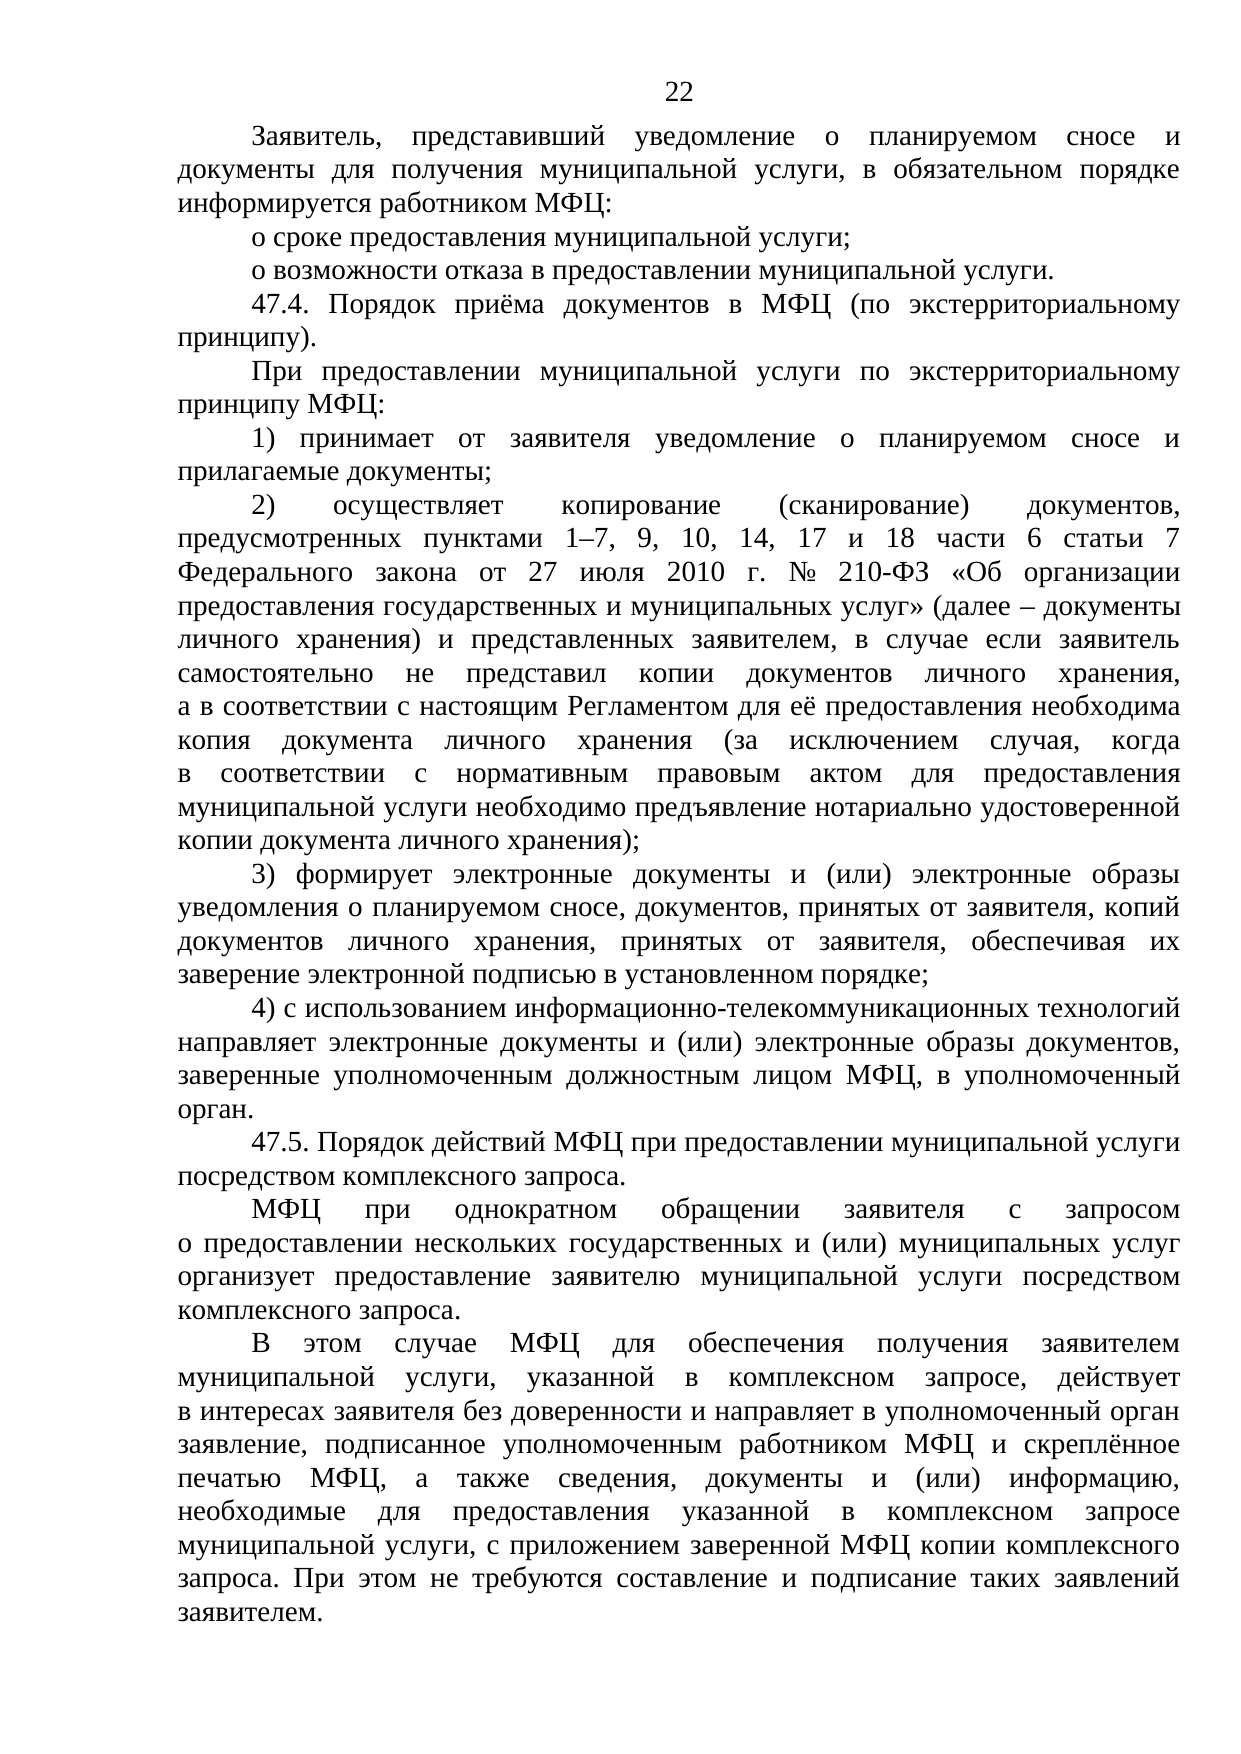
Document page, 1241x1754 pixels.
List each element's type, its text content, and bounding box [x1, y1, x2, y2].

text 47.5. Порядок действий МФЦ при предоставлении муниципальной услуги посредством комплексного запроса. [177, 1124, 1181, 1191]
text о сроке предоставления муниципальной услуги; [177, 219, 1181, 252]
text В этом случае МФЦ для обеспечения получения заявителем муниципальной услуги, указанной в комплексном запросе, действует в интересах заявителя без доверенности и направляет в уполномоченный орган заявление, подписанное уполномоченным работником МФЦ и скреплённое печатью МФЦ, а также сведения, документы и (или) информацию, необходимые для предоставления указанной в комплексном запросе муниципальной услуги, с приложением заверенной МФЦ копии комплексного запроса. При этом не требуются составление и подписание таких заявлений заявителем. [177, 1326, 1181, 1627]
text При предоставлении муниципальной услуги по экстерриториальному принципу МФЦ: [177, 353, 1181, 420]
text МФЦ при однократном обращении заявителя с запросом о предоставлении нескольких государственных и (или) муниципальных услуг организует предоставление заявителю муниципальной услуги посредством комплексного запроса. [177, 1191, 1181, 1326]
text 47.4. Порядок приёма документов в МФЦ (по экстерриториальному принципу). [177, 286, 1181, 353]
text Заявитель, представивший уведомление о планируемом сносе и документы для получения муниципальной услуги, в обязательном порядке информируется работником МФЦ: [177, 118, 1181, 219]
text 4) с использованием информационно-телекоммуникационных технологий направляет электронные документы и (или) электронные образы документов, заверенные уполномоченным должностным лицом МФЦ, в уполномоченный орган. [177, 990, 1181, 1124]
text 3) формирует электронные документы и (или) электронные образы уведомления о планируемом сносе, документов, принятых от заявителя, копий документов личного хранения, принятых от заявителя, обеспечивая их заверение электронной подписью в установленном порядке; [177, 856, 1181, 990]
text о возможности отказа в предоставлении муниципальной услуги. [177, 252, 1181, 286]
text 2) осуществляет копирование (сканирование) документов, предусмотренных пунктами 1–7, 9, 10, 14, 17 и 18 части 6 статьи 7 Федерального закона от 27 июля 2010 г. № 210-ФЗ «Об организации предоставления государственных и муниципальных услуг» (далее – документы личного хранения) и представленных заявителем, в случае если заявитель самостоятельно не представил копии документов личного хранения, а в соответствии с настоящим Регламентом для её предоставления необходима копия документа личного хранения (за исключением случая, когда в соответствии с нормативным правовым актом для предоставления муниципальной услуги необходимо предъявление нотариально удостоверенной копии документа личного хранения); [177, 487, 1181, 856]
text 1) принимает от заявителя уведомление о планируемом сносе и прилагаемые документы; [177, 420, 1181, 487]
